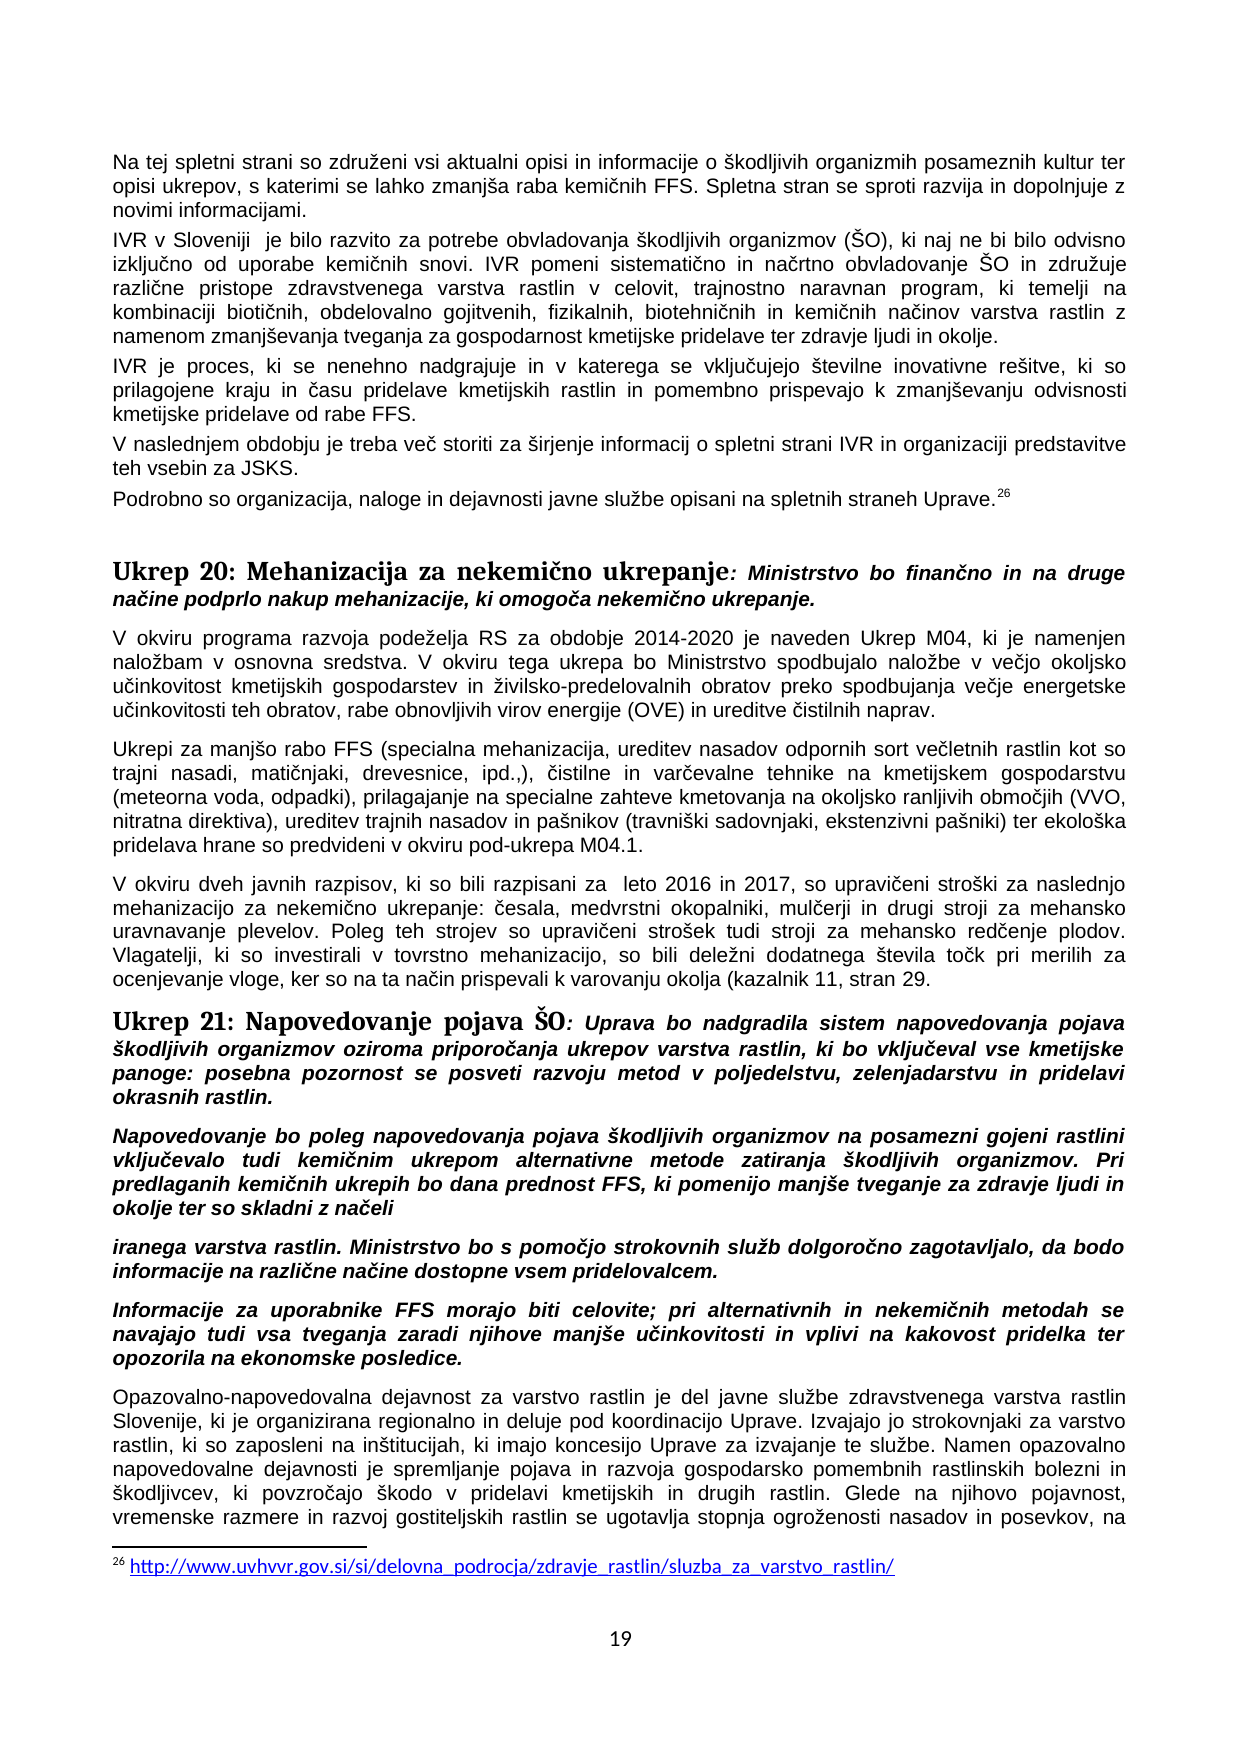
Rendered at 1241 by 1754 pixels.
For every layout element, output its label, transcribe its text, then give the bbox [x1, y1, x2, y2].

text Informacije za uporabnike FFS morajo biti celovite; pri alternativnih in nekemičnih metodah se navajajo tudi vsa tveganja zaradi njihove manjše učinkovitosti in vplivi na kakovost pridelka ter opozorila na ekonomske posledice. [112, 1298, 1128, 1370]
text IVR je proces, ki se nenehno nadgrajuje in v katerega se vključujejo številne inovativne rešitve, ki so prilagojene kraju in času pridelave kmetijskih rastlin in pomembno prispevajo k zmanjševanju odvisnosti kmetijske pridelave od rabe FFS. [112, 354, 1128, 426]
text iranega varstva rastlin. Ministrstvo bo s pomočjo strokovnih služb dolgoročno zagotavljalo, da bodo informacije na različne načine dostopne vsem pridelovalcem. [112, 1235, 1128, 1283]
text Na tej spletni strani so združeni vsi aktualni opisi in informacije o škodljivih organizmih posameznih kultur ter opisi ukrepov, s katerimi se lahko zmanjša raba kemičnih FFS. Spletna stran se sproti razvija in dopolnjuje z novimi informacijami. [112, 150, 1128, 222]
text Podrobno so organizacija, naloge in dejavnosti javne službe opisani na spletnih straneh Uprave. [112, 486, 1128, 510]
text V naslednjem obdobju je treba več storiti za širjenje informacij o spletni strani IVR in organizaciji predstavitve teh vsebin za JSKS. [112, 432, 1128, 480]
text Napovedovanje bo poleg napovedovanja pojava škodljivih organizmov na posamezni gojeni rastlini vključevalo tudi kemičnim ukrepom alternativne metode zatiranja škodljivih organizmov. Pri predlaganih kemičnih ukrepih bo dana prednost FFS, ki pomenijo manjše tveganje za zdravje ljudi in okolje ter so skladni z načeli [112, 1124, 1128, 1220]
text Ukrep 20: Mehanizacija za nekemično ukrepanje: Ministrstvo bo finančno in na druge načine podprlo nakup mehanizacije, ki omogoča nekemično ukrepanje. [112, 556, 1128, 611]
text IVR v Sloveniji je bilo razvito za potrebe obvladovanja škodljivih organizmov (ŠO), ki naj ne bi bilo odvisno izključno od uporabe kemičnih snovi. IVR pomeni sistematično in načrtno obvladovanje ŠO in združuje različne pristope zdravstvenega varstva rastlin v celovit, trajnostno naravnan program, ki temelji na kombinaciji biotičnih, obdelovalno gojitvenih, fizikalnih, biotehničnih in kemičnih načinov varstva rastlin z namenom zmanjševanja tveganja za gospodarnost kmetijske pridelave ter zdravje ljudi in okolje. [112, 228, 1128, 348]
text V okviru dveh javnih razpisov, ki so bili razpisani za leto 2016 in 2017, so upravičeni stroški za naslednjo mehanizacijo za nekemično ukrepanje: česala, medvrstni okopalniki, mulčerji in drugi stroji za mehansko uravnavanje plevelov. Poleg teh strojev so upravičeni strošek tudi stroji za mehansko redčenje plodov. Vlagatelji, ki so investirali v tovrstno mehanizacijo, so bili deležni dodatnega števila točk pri merilih za ocenjevanje vloge, ker so na ta način prispevali k varovanju okolja (kazalnik 11, stran 30. [112, 871, 1128, 991]
text Ukrepi za manjšo rabo FFS (specialna mehanizacija, ureditev nasadov odpornih sort večletnih rastlin kot so trajni nasadi, matičnjaki, drevesnice, ipd.,), čistilne in varčevalne tehnike na kmetijskem gospodarstvu (meteorna voda, odpadki), prilagajanje na specialne zahteve kmetovanja na okoljsko ranljivih območjih (VVO, nitratna direktiva), ureditev trajnih nasadov in pašnikov (travniški sadovnjaki, ekstenzivni pašniki) ter ekološka pridelava hrane so predvideni v okviru pod-ukrepa M04.1. [112, 737, 1128, 856]
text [112, 1385, 1128, 1528]
text Ukrep 21: Napovedovanje pojava ŠO: Uprava bo nadgradila sistem napovedovanja pojava škodljivih organizmov oziroma priporočanja ukrepov varstva rastlin, ki bo vključeval vse kmetijske panoge: posebna pozornost se posveti razvoju metod v poljedelstvu, zelenjadarstvu in pridelavi okrasnih rastlin. [112, 1006, 1128, 1109]
text V okviru programa razvoja podeželja RS za obdobje 2014-2020 je naveden Ukrep M04, ki je namenjen naložbam v osnovna sredstva. V okviru tega ukrepa bo Ministrstvo spodbujalo naložbe v večjo okoljsko učinkovitost kmetijskih gospodarstev in živilsko-predelovalnih obratov preko spodbujanja večje energetske učinkovitosti teh obratov, rabe obnovljivih virov energije (OVE) in ureditve čistilnih naprav. [112, 626, 1128, 722]
